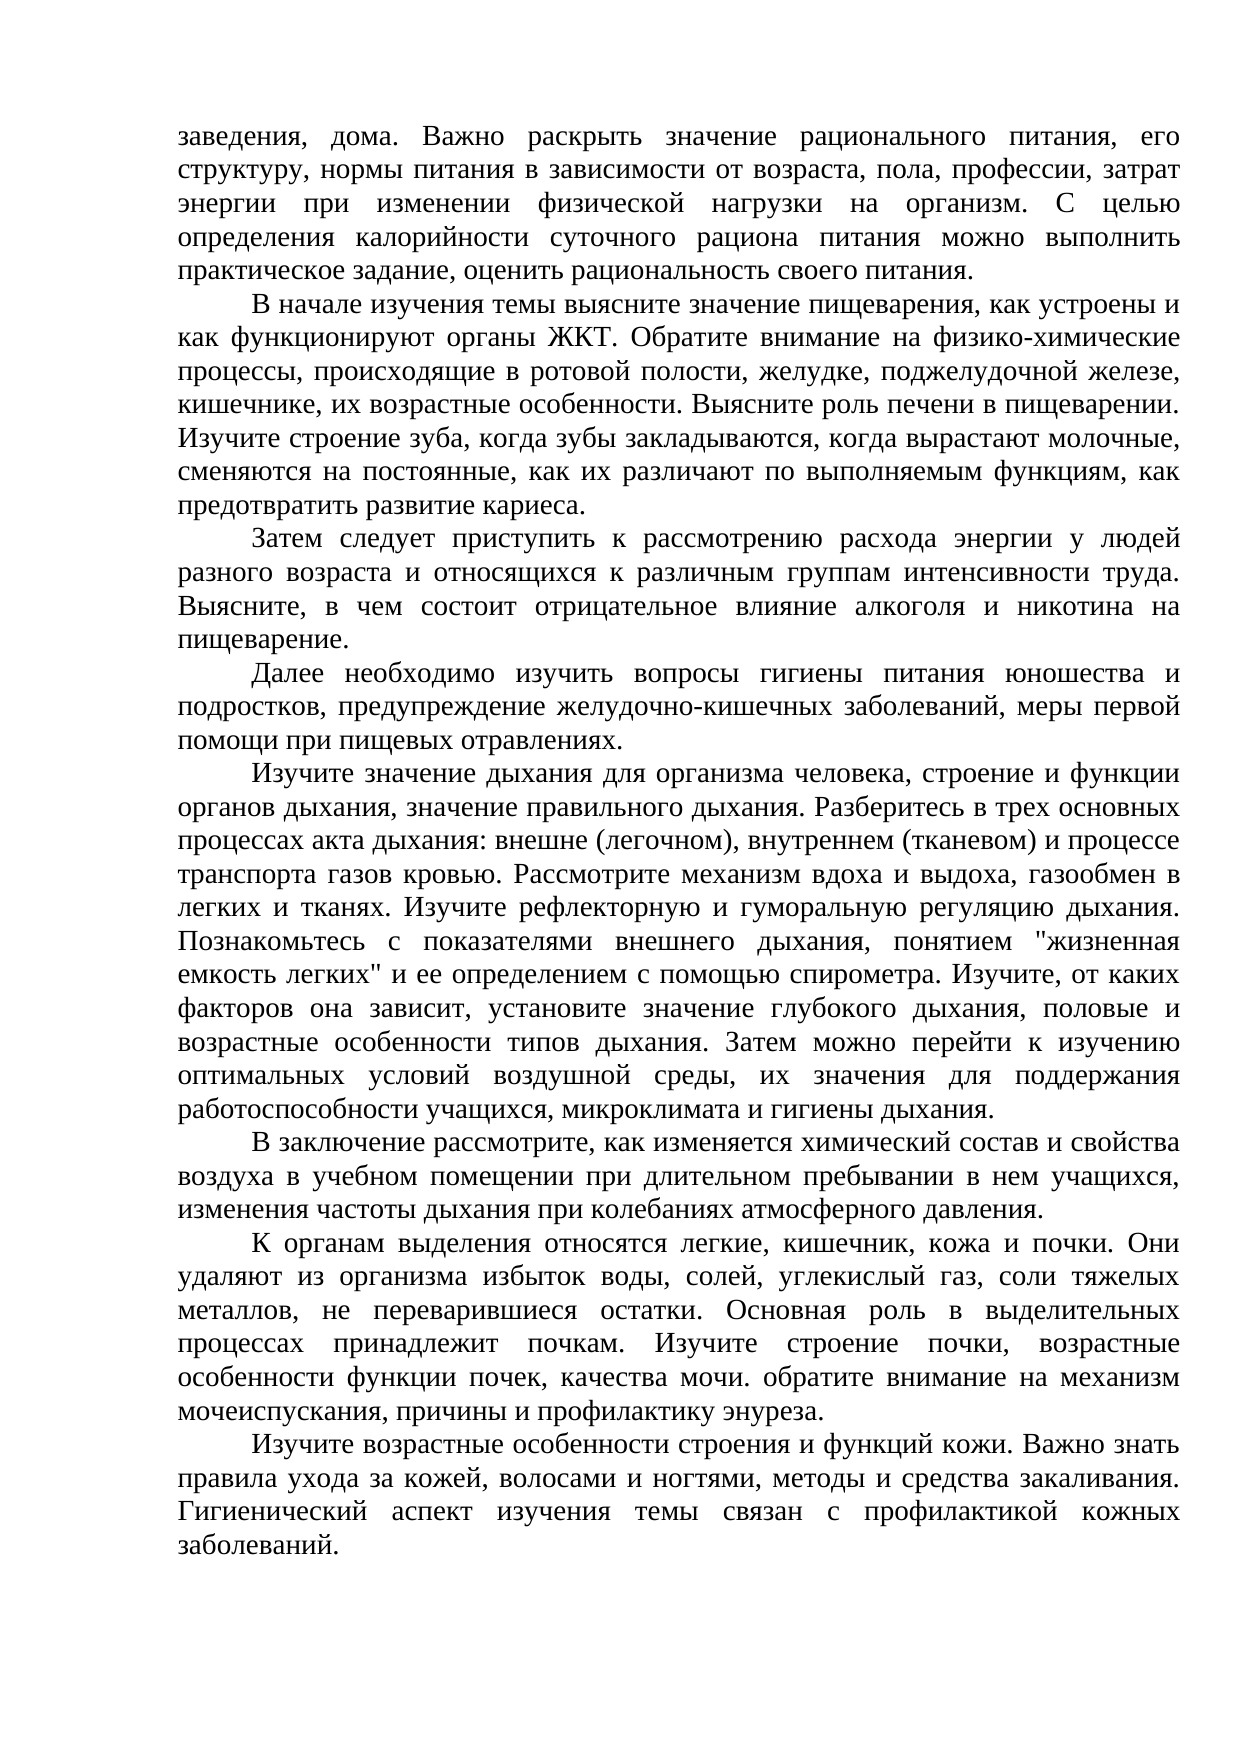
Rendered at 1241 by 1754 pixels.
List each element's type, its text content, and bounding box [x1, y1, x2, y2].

text В заключение рассмотрите, как изменяется химический состав и свойства воздуха в учебном помещении при длительном пребывании в нем учащихся, изменения частоты дыхания при колебаниях атмосферного давления. [177, 1124, 1181, 1225]
text Затем следует приступить к рассмотрению расхода энергии у людей разного возраста и относящихся к различным группам интенсивности труда. Выясните, в чем состоит отрицательное влияние алкоголя и никотина на пищеварение. [177, 521, 1181, 655]
text Изучите возрастные особенности строения и функций кожи. Важно знать правила ухода за кожей, волосами и ногтями, методы и средства закаливания. Гигиенический аспект изучения темы связан с профилактикой кожных заболеваний. [177, 1426, 1181, 1560]
text Изучите значение дыхания для организма человека, строение и функции органов дыхания, значение правильного дыхания. Разберитесь в трех основных процессах акта дыхания: внешне (легочном), внутреннем (тканевом) и процессе транспорта газов кровью. Рассмотрите механизм вдоха и выдоха, газообмен в легких и тканях. Изучите рефлекторную и гуморальную регуляцию дыхания. Познакомьтесь с показателями внешнего дыхания, понятием "жизненная емкость легких" и ее определением с помощью спирометра. Изучите, от каких факторов она зависит, установите значение глубокого дыхания, половые и возрастные особенности типов дыхания. Затем можно перейти к изучению оптимальных условий воздушной среды, их значения для поддержания работоспособности учащихся, микроклимата и гигиены дыхания. [177, 755, 1181, 1124]
text К органам выделения относятся легкие, кишечник, кожа и почки. Они удаляют из организма избыток воды, солей, углекислый газ, соли тяжелых металлов, не переварившиеся остатки. Основная роль в выделительных процессах принадлежит почкам. Изучите строение почки, возрастные особенности функции почек, качества мочи. обратите внимание на механизм мочеиспускания, причины и профилактику энуреза. [177, 1225, 1181, 1426]
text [177, 118, 1181, 286]
text Далее необходимо изучить вопросы гигиены питания юношества и подростков, предупреждение желудочно-кишечных заболеваний, меры первой помощи при пищевых отравлениях. [177, 655, 1181, 755]
text В начале изучения темы выясните значение пищеварения, как устроены и как функционируют органы ЖКТ. Обратите внимание на физико-химические процессы, происходящие в ротовой полости, желудке, поджелудочной железе, кишечнике, их возрастные особенности. Выясните роль печени в пищеварении. Изучите строение зуба, когда зубы закладываются, когда вырастают молочные, сменяются на постоянные, как их различают по выполняемым функциям, как предотвратить развитие кариеса. [177, 286, 1181, 521]
